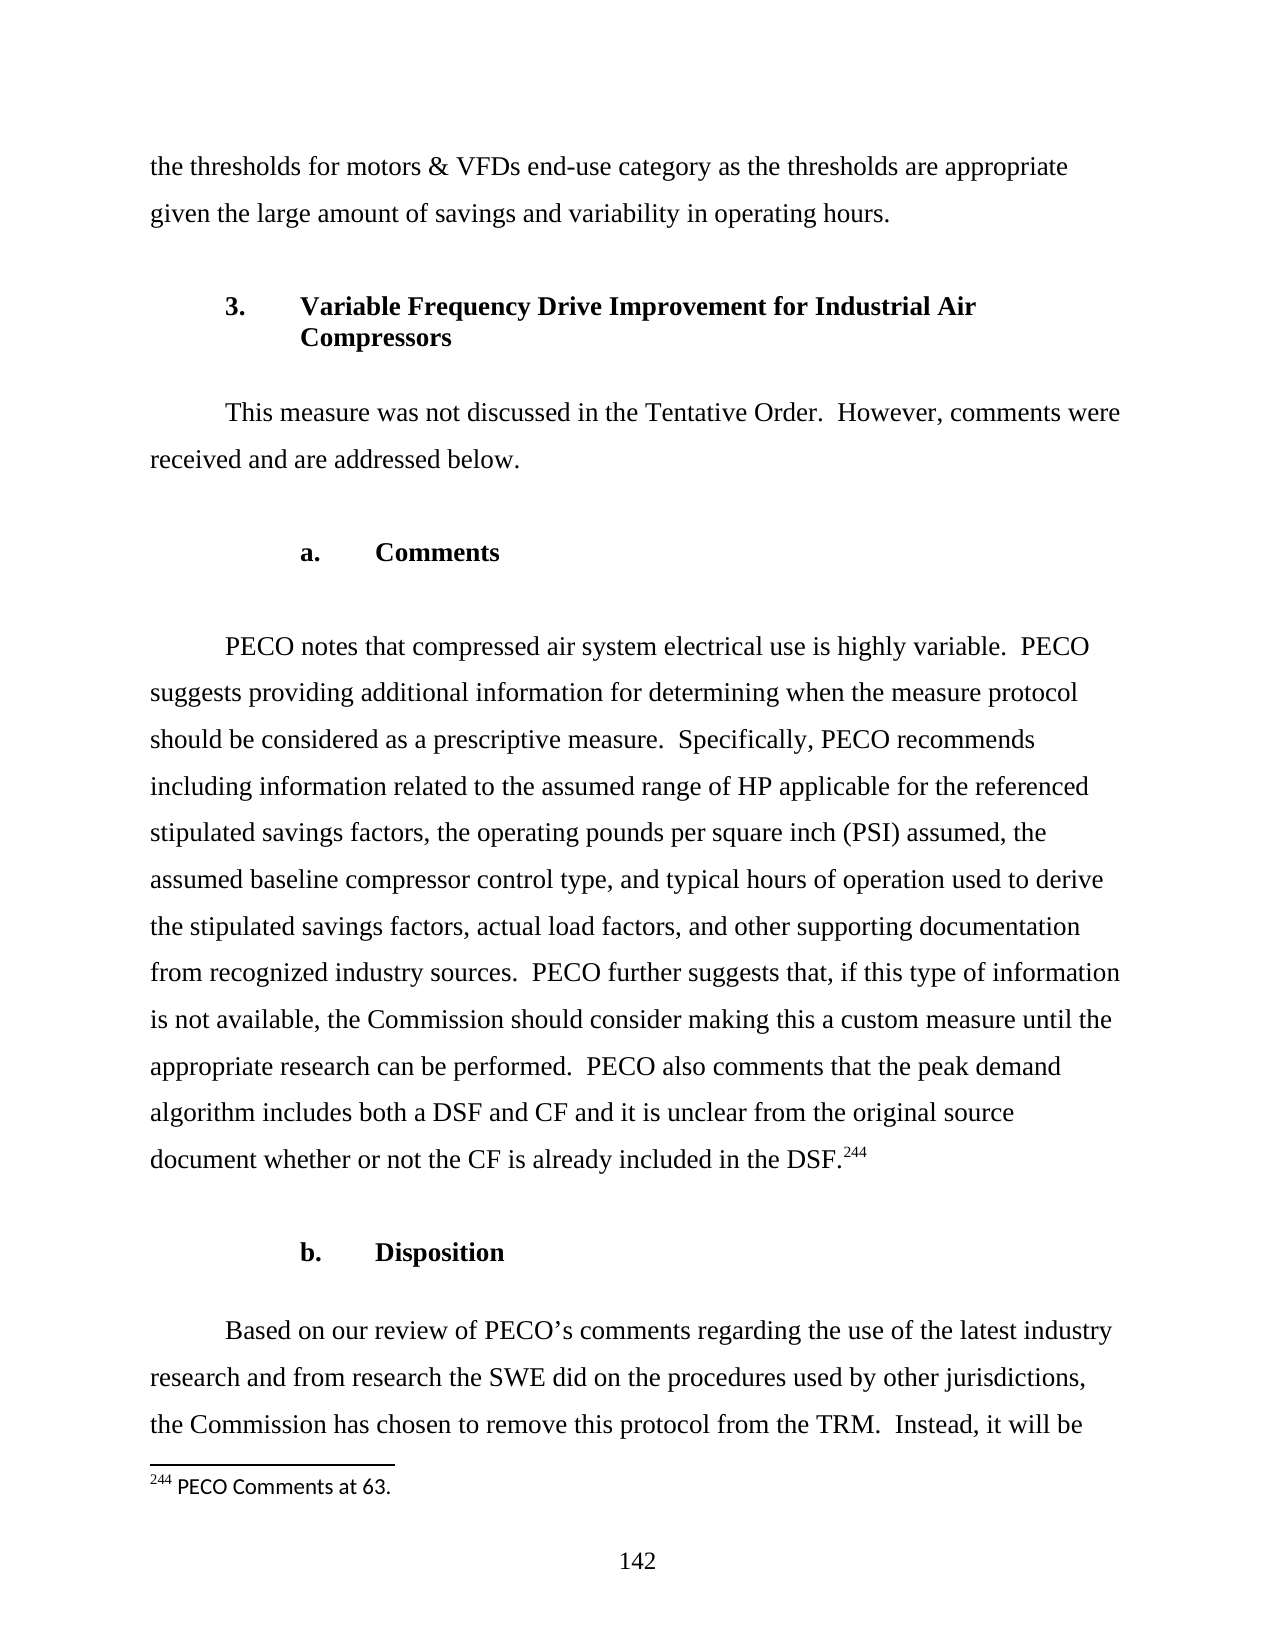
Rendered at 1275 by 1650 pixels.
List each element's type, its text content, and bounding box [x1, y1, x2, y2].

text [150, 1314, 1125, 1439]
text PECO notes that compressed air system electrical use is highly variable. PECO suggests providing additional information for determining when the measure protocol should be considered as a prescriptive measure. Specifically, PECO recommends including information related to the assumed range of HP applicable for the referenced stipulated savings factors, the operating pounds per square inch (PSI) assumed, the assumed baseline compressor control type, and typical hours of operation used to derive the stipulated savings factors, actual load factors, and other supporting documentation from recognized industry sources. PECO further suggests that, if this type of information is not available, the Commission should consider making this a custom measure until the appropriate research can be performed. PECO also comments that the peak demand algorithm includes both a DSF and CF and it is unclear from the original source document whether or not the CF is already included in the DSF. [150, 630, 1125, 1174]
list Comments [300, 537, 1125, 568]
list Disposition [300, 1237, 1125, 1268]
list Variable Frequency Drive Improvement for Industrial Air Compressors [225, 290, 1125, 352]
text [150, 150, 1125, 228]
text This measure was not discussed in the Tentative Order. However, comments were received and are addressed below. [150, 397, 1125, 474]
